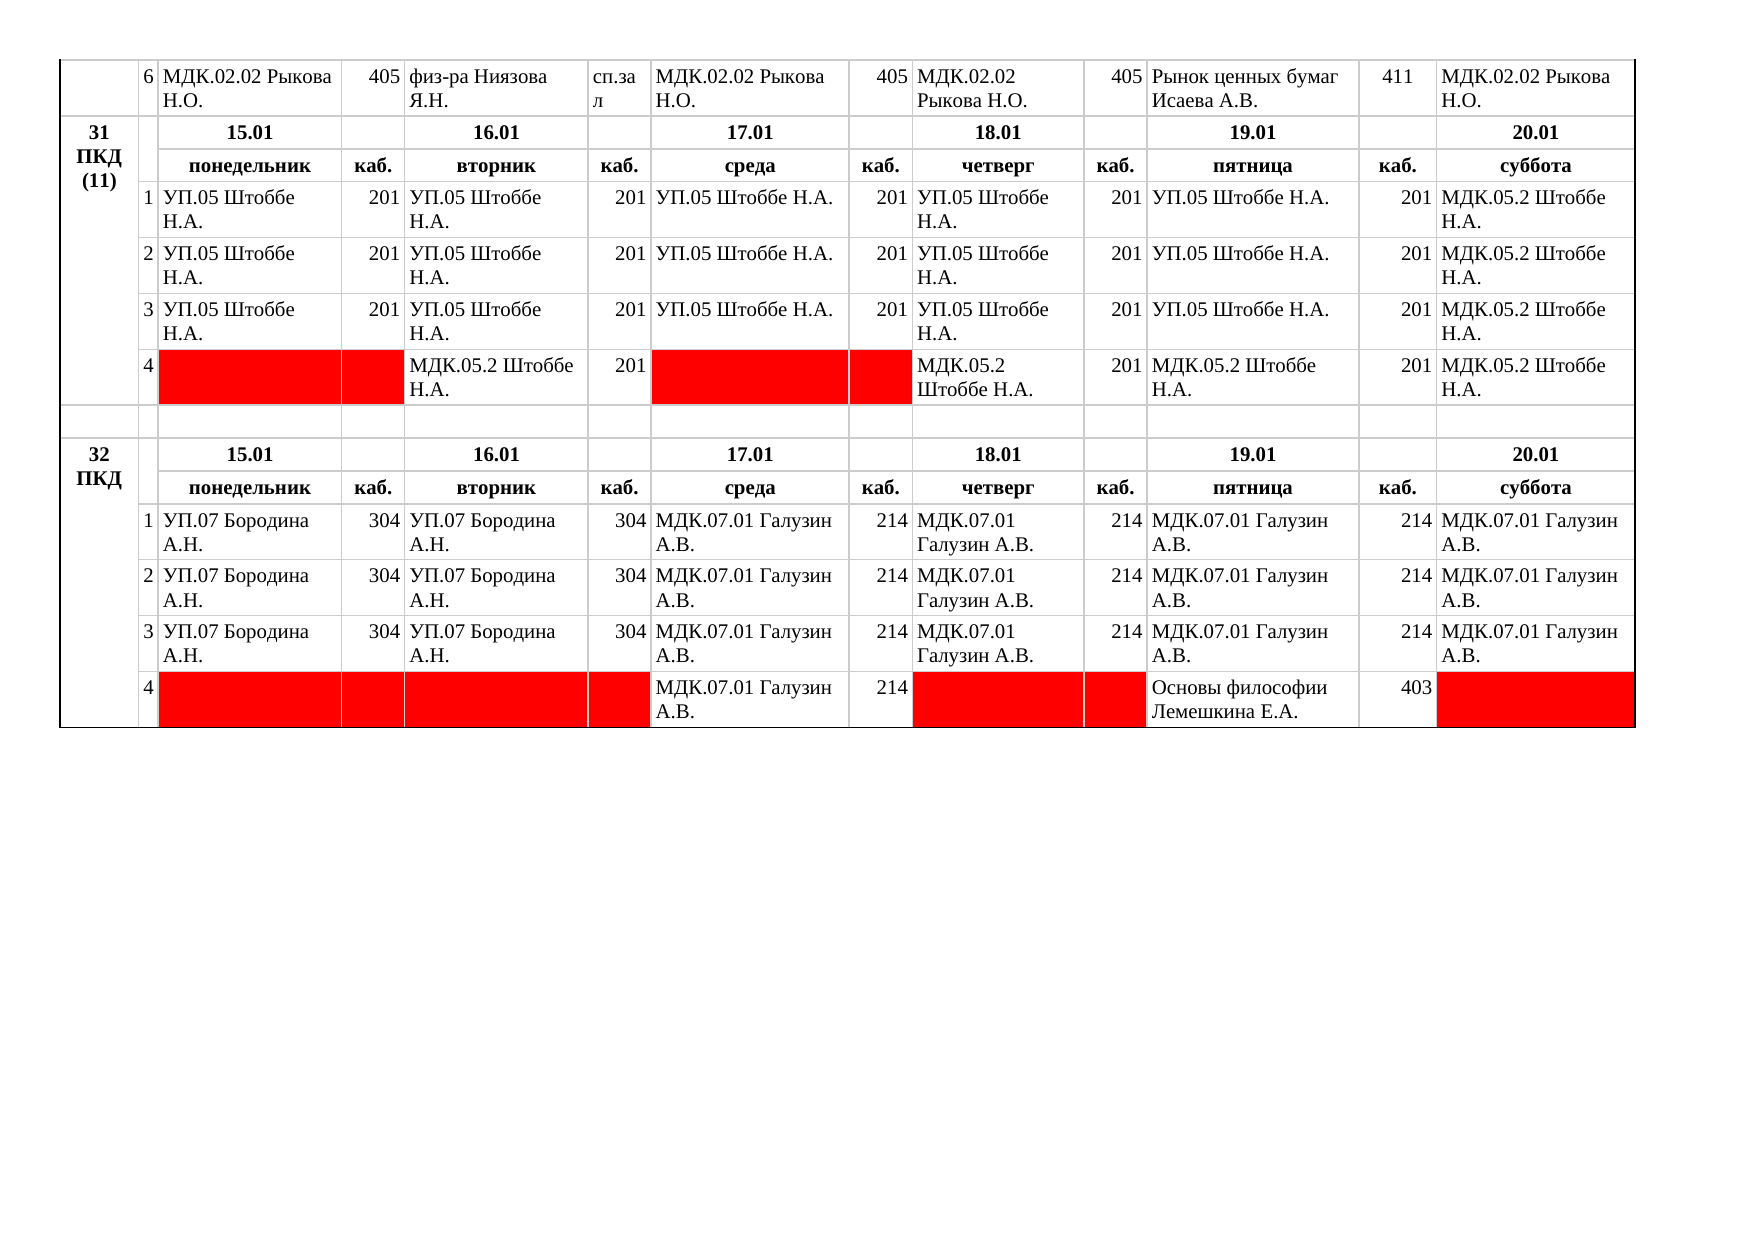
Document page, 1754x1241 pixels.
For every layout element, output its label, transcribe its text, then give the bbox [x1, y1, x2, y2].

table_cell 201 [850, 294, 912, 348]
table_cell [1437, 406, 1634, 437]
table_cell МДК.07.01 Галузин А.В. [913, 505, 1083, 559]
table_cell среда [652, 472, 848, 503]
table_cell МДК.02.02 Рыкова Н.О. [652, 61, 848, 115]
table_cell МДК.02.02 Рыкова Н.О. [1437, 61, 1634, 115]
table_cell 304 [589, 616, 650, 671]
table_cell [139, 439, 157, 503]
table_cell 20.01 [1437, 117, 1634, 148]
table_cell УП.07 Бородина А.Н. [405, 616, 587, 671]
table_cell [589, 406, 650, 437]
table_cell 4 [139, 672, 157, 727]
table_cell 15.01 [159, 439, 341, 470]
table_cell 16.01 [405, 439, 587, 470]
table_cell 1 [139, 182, 157, 237]
table_cell [1437, 672, 1634, 727]
table_cell суббота [1437, 150, 1634, 181]
table_cell [589, 117, 650, 148]
table_cell УП.05 Штоббе Н.А. [652, 294, 848, 348]
table_cell МДК.05.2 Штоббе Н.А. [1437, 182, 1634, 237]
table_cell физ-ра Ниязова Я.Н. [405, 61, 587, 115]
table_cell 1 [139, 505, 157, 559]
table_cell каб. [589, 150, 650, 181]
table_cell 201 [850, 182, 912, 237]
table_cell среда [652, 150, 848, 181]
table_cell [1085, 439, 1146, 470]
table_cell понедельник [159, 472, 341, 503]
table_cell [405, 672, 587, 727]
table_cell УП.07 Бородина А.Н. [159, 616, 341, 671]
table_cell [342, 406, 404, 437]
table_cell вторник [405, 472, 587, 503]
table_cell четверг [913, 150, 1083, 181]
table_cell 19.01 [1148, 439, 1358, 470]
table_cell МДК.07.01 Галузин А.В. [913, 616, 1083, 671]
table_cell 201 [1360, 238, 1436, 292]
table_cell УП.05 Штоббе Н.А. [159, 238, 341, 292]
table_cell [1085, 672, 1146, 727]
table_cell 201 [589, 350, 650, 404]
table_cell 16.01 [405, 117, 587, 148]
table_cell 214 [1360, 505, 1436, 559]
table_cell 3 [139, 294, 157, 348]
table_cell 411 [1360, 61, 1436, 115]
table_cell пятница [1148, 472, 1358, 503]
table_cell [1148, 406, 1358, 437]
table_cell 32 ПКД [61, 439, 138, 727]
table_cell УП.05 Штоббе Н.А. [159, 182, 341, 237]
table_cell [652, 350, 848, 404]
table_cell [589, 672, 650, 727]
table_cell МДК.07.01 Галузин А.В. [1148, 616, 1358, 671]
table_cell 214 [850, 560, 912, 615]
table_cell МДК.02.02 Рыкова Н.О. [913, 61, 1083, 115]
table_cell 405 [850, 61, 912, 115]
table_cell 3 [139, 616, 157, 671]
table_cell 304 [589, 505, 650, 559]
table_cell [139, 406, 157, 437]
table_cell МДК.07.01 Галузин А.В. [1437, 616, 1634, 671]
table_cell МДК.05.2 Штоббе Н.А. [1148, 350, 1358, 404]
table_cell 214 [1085, 505, 1146, 559]
table_cell УП.05 Штоббе Н.А. [1148, 238, 1358, 292]
table_cell МДК.07.01 Галузин А.В. [1148, 560, 1358, 615]
table_cell 405 [342, 61, 404, 115]
table_cell УП.05 Штоббе Н.А. [1148, 182, 1358, 237]
table_cell 6 [139, 61, 157, 115]
table_cell четверг [913, 472, 1083, 503]
table_cell МДК.07.01 Галузин А.В. [913, 560, 1083, 615]
table_cell УП.05 Штоббе Н.А. [913, 238, 1083, 292]
table_cell каб. [850, 150, 912, 181]
table_cell МДК.05.2 Штоббе Н.А. [1437, 238, 1634, 292]
table_cell 405 [1085, 61, 1146, 115]
table_cell МДК.07.01 Галузин А.В. [652, 616, 848, 671]
table_cell [61, 406, 138, 437]
table_cell 18.01 [913, 439, 1083, 470]
table_cell понедельник [159, 150, 341, 181]
table_cell 304 [342, 505, 404, 559]
table_cell каб. [850, 472, 912, 503]
table_cell 304 [342, 616, 404, 671]
table_cell 17.01 [652, 439, 848, 470]
table_cell 17.01 [652, 117, 848, 148]
table_cell 2 [139, 238, 157, 292]
table_cell УП.07 Бородина А.Н. [159, 560, 341, 615]
table_cell [139, 117, 157, 181]
table_cell УП.05 Штоббе Н.А. [913, 182, 1083, 237]
table_cell МДК.07.01 Галузин А.В. [652, 505, 848, 559]
table_cell суббота [1437, 472, 1634, 503]
table_cell каб. [1360, 472, 1436, 503]
table_cell МДК.07.01 Галузин А.В. [1437, 560, 1634, 615]
table_cell 201 [342, 182, 404, 237]
table_cell [342, 439, 404, 470]
table_cell 15.01 [159, 117, 341, 148]
table_cell УП.05 Штоббе Н.А. [652, 182, 848, 237]
table_cell [913, 672, 1083, 727]
table_cell [652, 406, 848, 437]
table_cell УП.07 Бородина А.Н. [405, 560, 587, 615]
table_cell [1085, 406, 1146, 437]
table_cell [342, 672, 404, 727]
table_cell 214 [850, 672, 912, 727]
table_cell 201 [1085, 350, 1146, 404]
table_cell [850, 439, 912, 470]
table_cell 201 [1360, 182, 1436, 237]
table_cell [342, 117, 404, 148]
table_cell 214 [1360, 616, 1436, 671]
table_cell 201 [1360, 294, 1436, 348]
table_cell 214 [1085, 616, 1146, 671]
table_cell [342, 350, 404, 404]
table_cell 201 [342, 294, 404, 348]
table_cell УП.05 Штоббе Н.А. [405, 294, 587, 348]
table_cell МДК.05.2 Штоббе Н.А. [913, 350, 1083, 404]
table_cell УП.05 Штоббе Н.А. [405, 238, 587, 292]
table_cell 201 [342, 238, 404, 292]
table_cell УП.05 Штоббе Н.А. [405, 182, 587, 237]
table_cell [1148, 61, 1358, 115]
table_cell 214 [850, 616, 912, 671]
table_cell [913, 406, 1083, 437]
table_cell [850, 117, 912, 148]
table_cell [1360, 439, 1436, 470]
table_cell 214 [1085, 560, 1146, 615]
table_cell [589, 439, 650, 470]
table_cell 20.01 [1437, 439, 1634, 470]
table_cell УП.05 Штоббе Н.А. [913, 294, 1083, 348]
table_cell МДК.07.01 Галузин А.В. [1437, 505, 1634, 559]
table_cell [159, 672, 341, 727]
table_cell 201 [1085, 294, 1146, 348]
table_cell 304 [342, 560, 404, 615]
table_cell каб. [342, 150, 404, 181]
table_cell [159, 406, 341, 437]
table_cell 201 [589, 238, 650, 292]
table_cell сп.зал [589, 61, 650, 115]
table_cell 2 [139, 560, 157, 615]
table_cell МДК.07.01 Галузин А.В. [652, 560, 848, 615]
table_cell 304 [589, 560, 650, 615]
table_cell МДК.07.01 Галузин А.В. [1148, 505, 1358, 559]
table_cell УП.07 Бородина А.Н. [405, 505, 587, 559]
table_cell МДК.05.2 Штоббе Н.А. [405, 350, 587, 404]
table_cell МДК.05.2 Штоббе Н.А. [1437, 294, 1634, 348]
table_cell каб. [1085, 472, 1146, 503]
table_cell [1360, 117, 1436, 148]
table_cell [1085, 117, 1146, 148]
table_cell 201 [589, 294, 650, 348]
table_cell 18.01 [913, 117, 1083, 148]
table_cell [1360, 406, 1436, 437]
table_cell УП.07 Бородина А.Н. [159, 505, 341, 559]
table_cell каб. [342, 472, 404, 503]
table_cell 201 [589, 182, 650, 237]
table_cell МДК.07.01 Галузин А.В. [652, 672, 848, 727]
table_cell каб. [589, 472, 650, 503]
table_cell 19.01 [1148, 117, 1358, 148]
table_cell 201 [850, 238, 912, 292]
table_cell 201 [1360, 350, 1436, 404]
table_cell каб. [1360, 150, 1436, 181]
table_cell [850, 406, 912, 437]
table_cell 214 [850, 505, 912, 559]
table_cell МДК.05.2 Штоббе Н.А. [1437, 350, 1634, 404]
table_cell 4 [139, 350, 157, 404]
table_cell [405, 406, 587, 437]
table_cell 31 ПКД (11) [61, 117, 138, 404]
table_cell УП.05 Штоббе Н.А. [159, 294, 341, 348]
table_cell 201 [1085, 182, 1146, 237]
table_cell 403 [1360, 672, 1436, 727]
table_cell Основы философии Лемешкина Е.А. [1148, 672, 1358, 727]
table_cell 214 [1360, 560, 1436, 615]
table_cell вторник [405, 150, 587, 181]
table_cell УП.05 Штоббе Н.А. [1148, 294, 1358, 348]
table_cell [850, 350, 912, 404]
table_cell 201 [1085, 238, 1146, 292]
table_cell каб. [1085, 150, 1146, 181]
table_cell [159, 350, 341, 404]
table_cell УП.05 Штоббе Н.А. [652, 238, 848, 292]
table_cell пятница [1148, 150, 1358, 181]
table_cell МДК.02.02 Рыкова Н.О. [159, 61, 341, 115]
